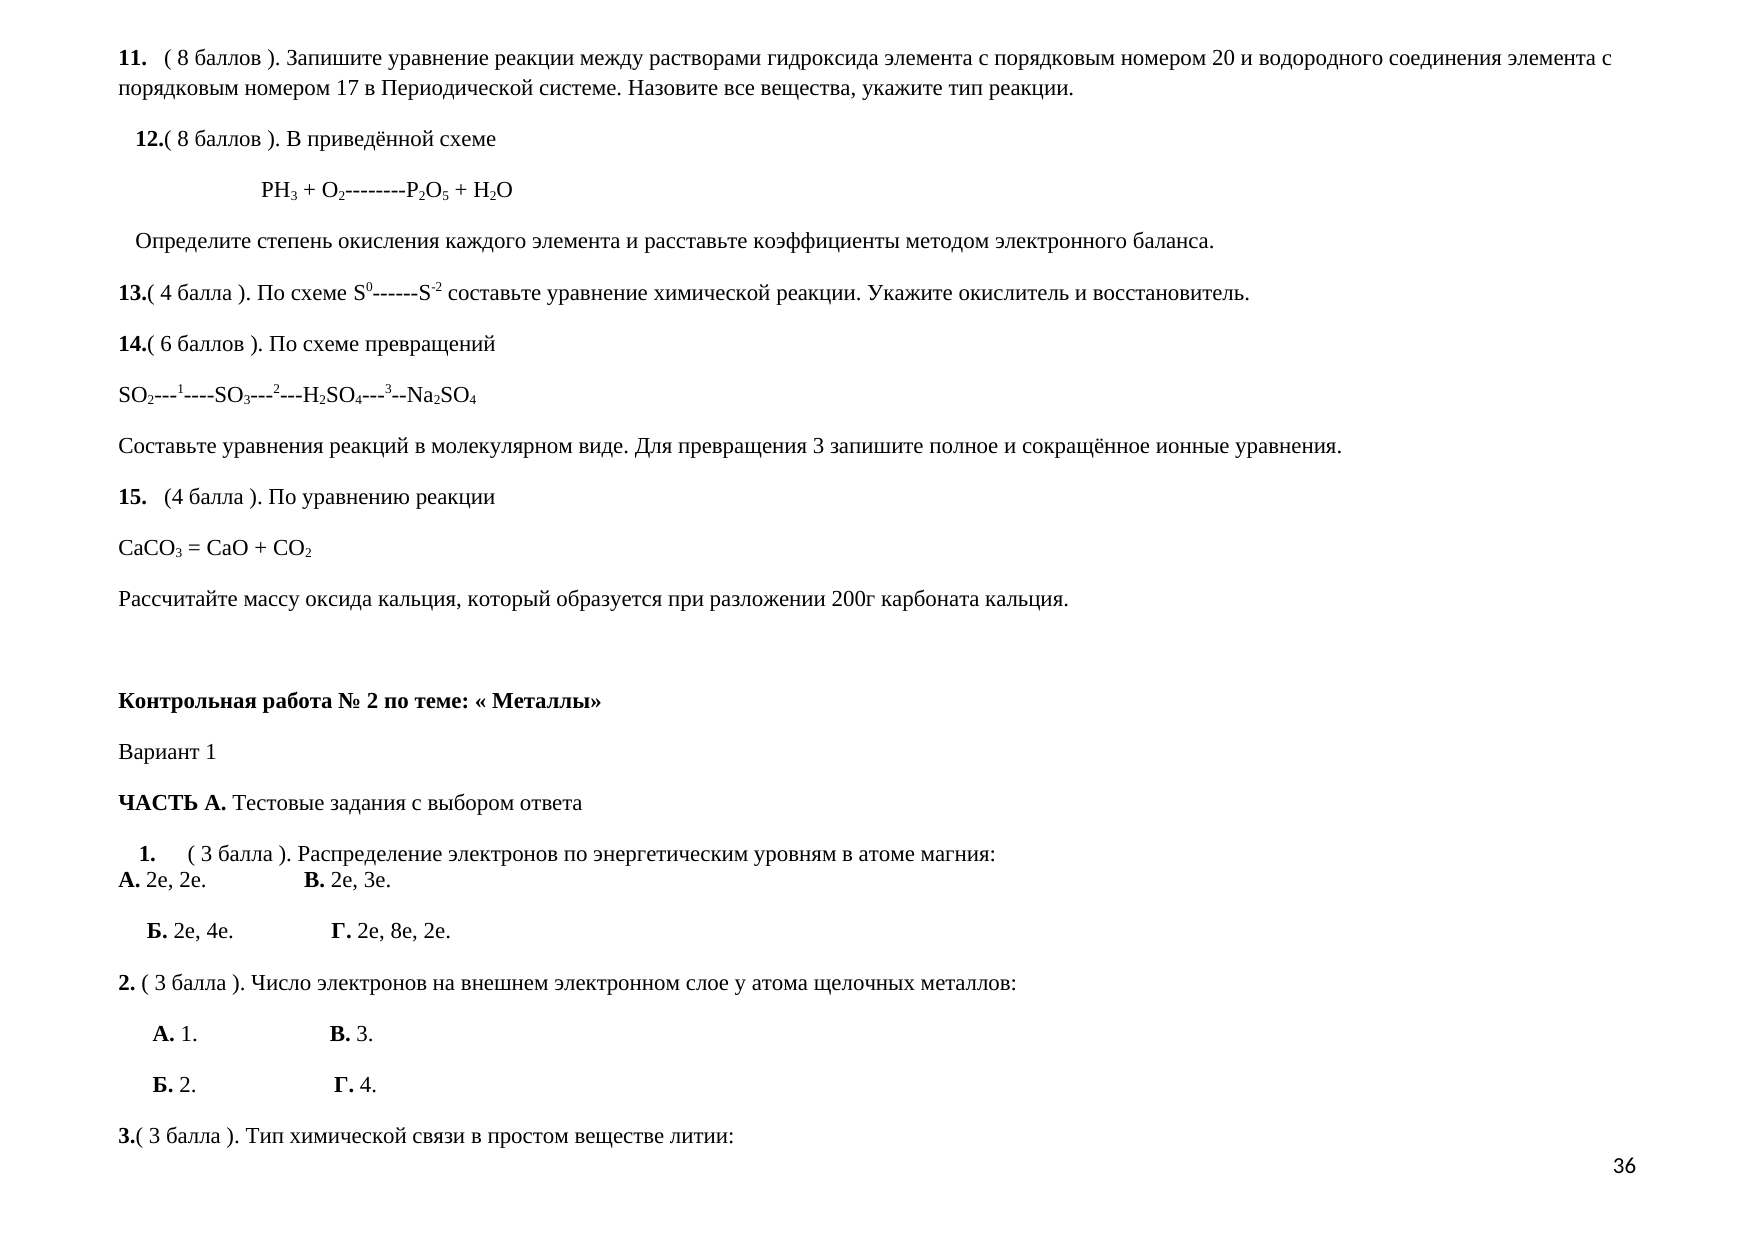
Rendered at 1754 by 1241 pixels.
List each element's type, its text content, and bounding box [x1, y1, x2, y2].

list ( 3 балла ). Распределение электронов по энергетическим уровням в атоме магния: [138, 840, 1636, 866]
text Определите степень окисления каждого элемента и расставьте коэффициенты методом электронного баланса. [118, 228, 1636, 254]
text ЧАСТЬ А. Тестовые задания с выбором ответа [118, 789, 1636, 815]
text А. 2е, 2е. В. 2е, 3е. [118, 866, 1636, 893]
text SO2---1----SO3---2---H2SO4---3--Na2SO4 [118, 381, 1636, 407]
text 11. ( 8 баллов ). Запишите уравнение реакции между растворами гидроксида элемента с порядковым номером 20 и водородного соединения элемента с порядковым номером 17 в Периодической системе. Назовите все вещества, укажите тип реакции. [118, 44, 1636, 101]
text Б. 2е, 4е. Г. 2е, 8е, 2е. [118, 917, 1636, 944]
text Вариант 1 [118, 738, 1636, 764]
text Б. 2. Г. 4. [118, 1071, 1636, 1097]
text РН3 + О2--------Р2О5 + Н2О [118, 177, 1636, 203]
text А. 1. В. 3. [118, 1019, 1636, 1046]
text Контрольная работа № 2 по теме: « Металлы» [118, 687, 1636, 713]
text 13.( 4 балла ). По схеме S0------S-2 составьте уравнение химической реакции. Укажите окислитель и восстановитель. [118, 279, 1636, 305]
text CaCO3 = CaO + CO2 [118, 534, 1636, 560]
text 14.( 6 баллов ). По схеме превращений [118, 330, 1636, 356]
text 3.( 3 балла ). Тип химической связи в простом веществе литии: [118, 1122, 1636, 1148]
text Рассчитайте массу оксида кальция, который образуется при разложении 200г карбоната кальция. [118, 585, 1636, 611]
text 2. ( 3 балла ). Число электронов на внешнем электронном слое у атома щелочных металлов: [118, 968, 1636, 995]
text 15. (4 балла ). По уравнению реакции [118, 483, 1636, 509]
text Составьте уравнения реакций в молекулярном виде. Для превращения 3 запишите полное и сокращённое ионные уравнения. [118, 432, 1636, 458]
text 12.( 8 баллов ). В приведённой схеме [118, 126, 1636, 152]
